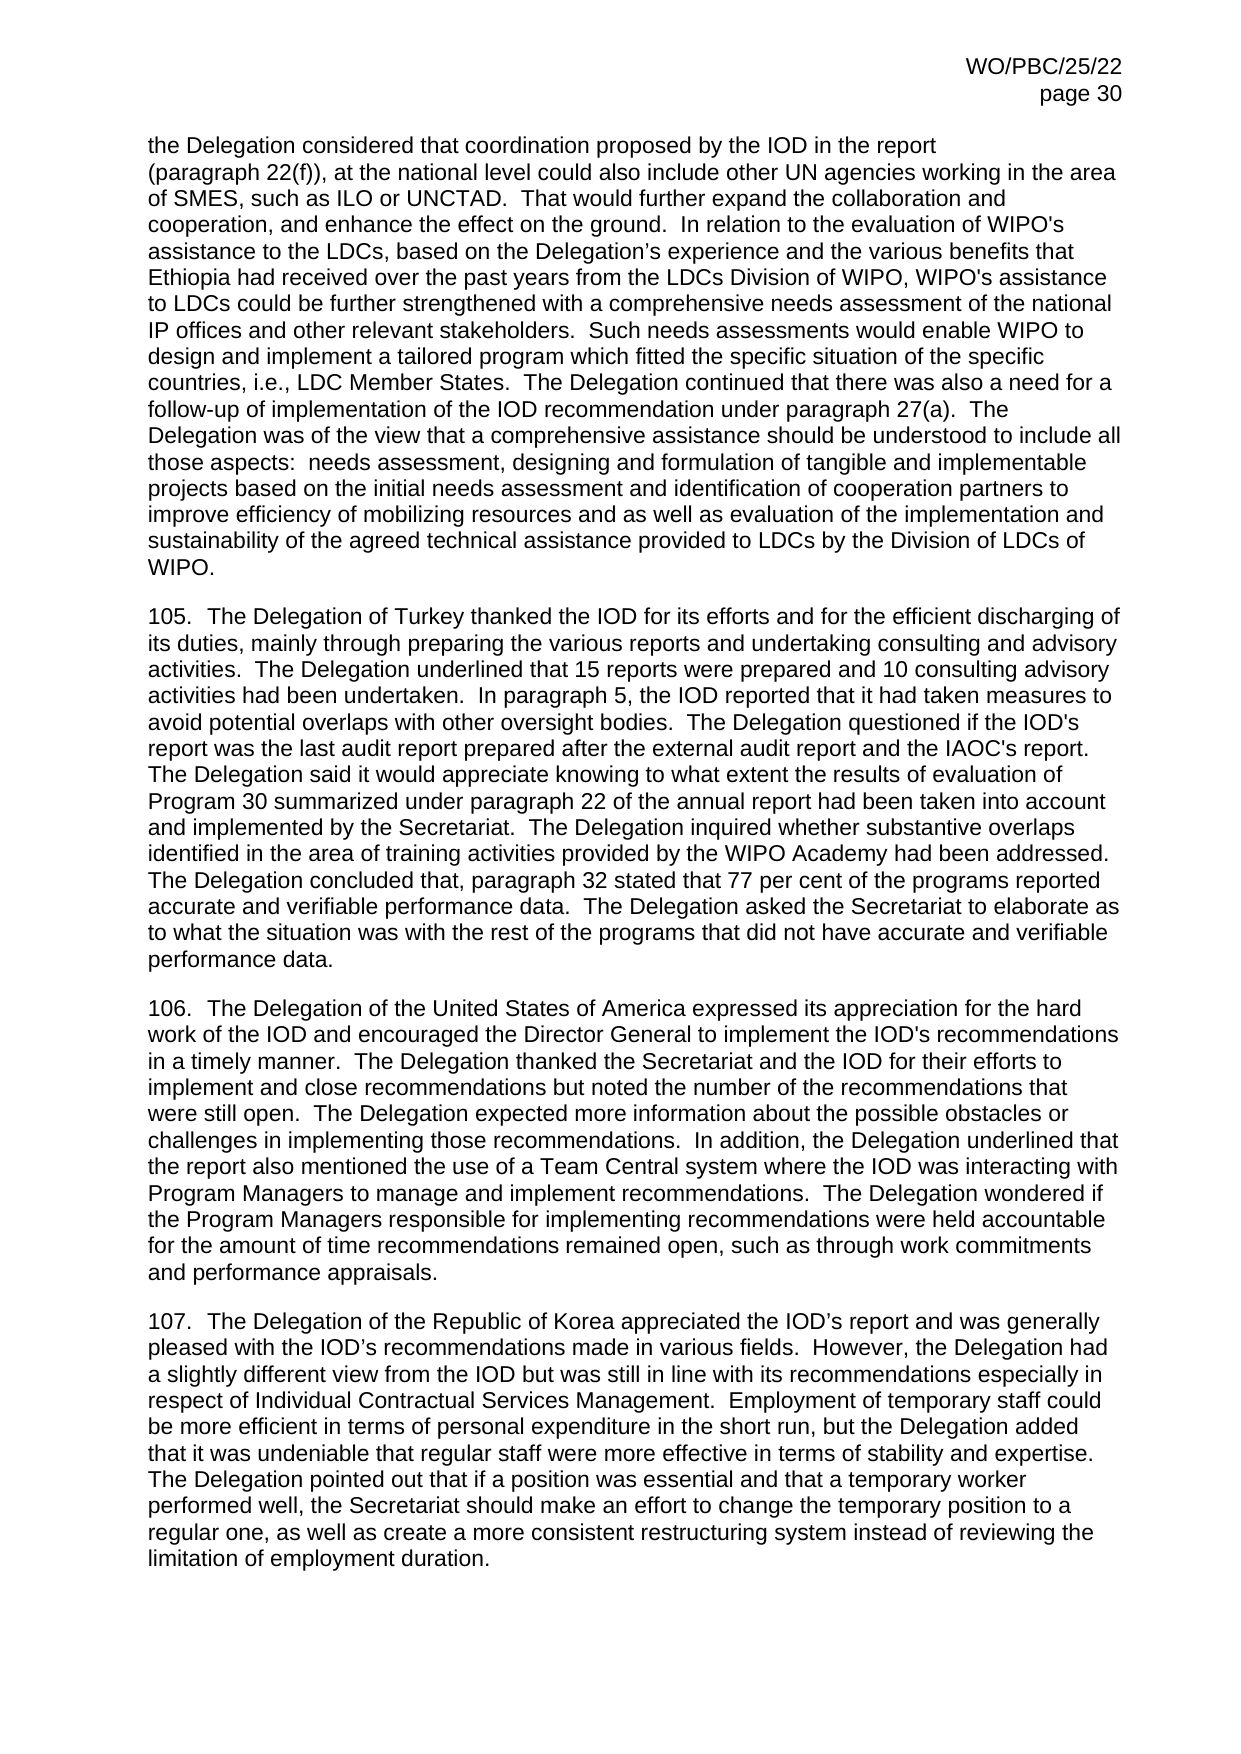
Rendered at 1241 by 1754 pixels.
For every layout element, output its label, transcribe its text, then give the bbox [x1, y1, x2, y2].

text The Delegation of the Republic of Korea appreciated the IOD’s report and was generally pleased with the IOD’s recommendations made in various fields. However, the Delegation had a slightly different view from the IOD but was still in line with its recommendations especially in respect of Individual Contractual Services Management. Employment of temporary staff could be more efficient in terms of personal expenditure in the short run, but the Delegation added that it was undeniable that regular staff were more effective in terms of stability and expertise. The Delegation pointed out that if a position was essential and that a temporary worker performed well, the Secretariat should make an effort to change the temporary position to a regular one, as well as create a more consistent restructuring system instead of reviewing the limitation of employment duration. [148, 1308, 1122, 1571]
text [148, 132, 1122, 580]
text The Delegation of Turkey thanked the IOD for its efforts and for the efficient discharging of its duties, mainly through preparing the various reports and undertaking consulting and advisory activities. The Delegation underlined that 15 reports were prepared and 10 consulting advisory activities had been undertaken. In paragraph 5, the IOD reported that it had taken measures to avoid potential overlaps with other oversight bodies. The Delegation questioned if the IOD's report was the last audit report prepared after the external audit report and the IAOC's report. The Delegation said it would appreciate knowing to what extent the results of evaluation of Program 30 summarized under paragraph 22 of the annual report had been taken into account and implemented by the Secretariat. The Delegation inquired whether substantive overlaps identified in the area of training activities provided by the WIPO Academy had been addressed. The Delegation concluded that, paragraph 32 stated that 77 per cent of the programs reported accurate and verifiable performance data. The Delegation asked the Secretariat to elaborate as to what the situation was with the rest of the programs that did not have accurate and verifiable performance data. [148, 603, 1122, 972]
text The Delegation of the United States of America expressed its appreciation for the hard work of the IOD and encouraged the Director General to implement the IOD's recommendations in a timely manner. The Delegation thanked the Secretariat and the IOD for their efforts to implement and close recommendations but noted the number of the recommendations that were still open. The Delegation expected more information about the possible obstacles or challenges in implementing those recommendations. In addition, the Delegation underlined that the report also mentioned the use of a Team Central system where the IOD was interacting with Program Managers to manage and implement recommendations. The Delegation wondered if the Program Managers responsible for implementing recommendations were held accountable for the amount of time recommendations remained open, such as through work commitments and performance appraisals. [148, 995, 1122, 1285]
